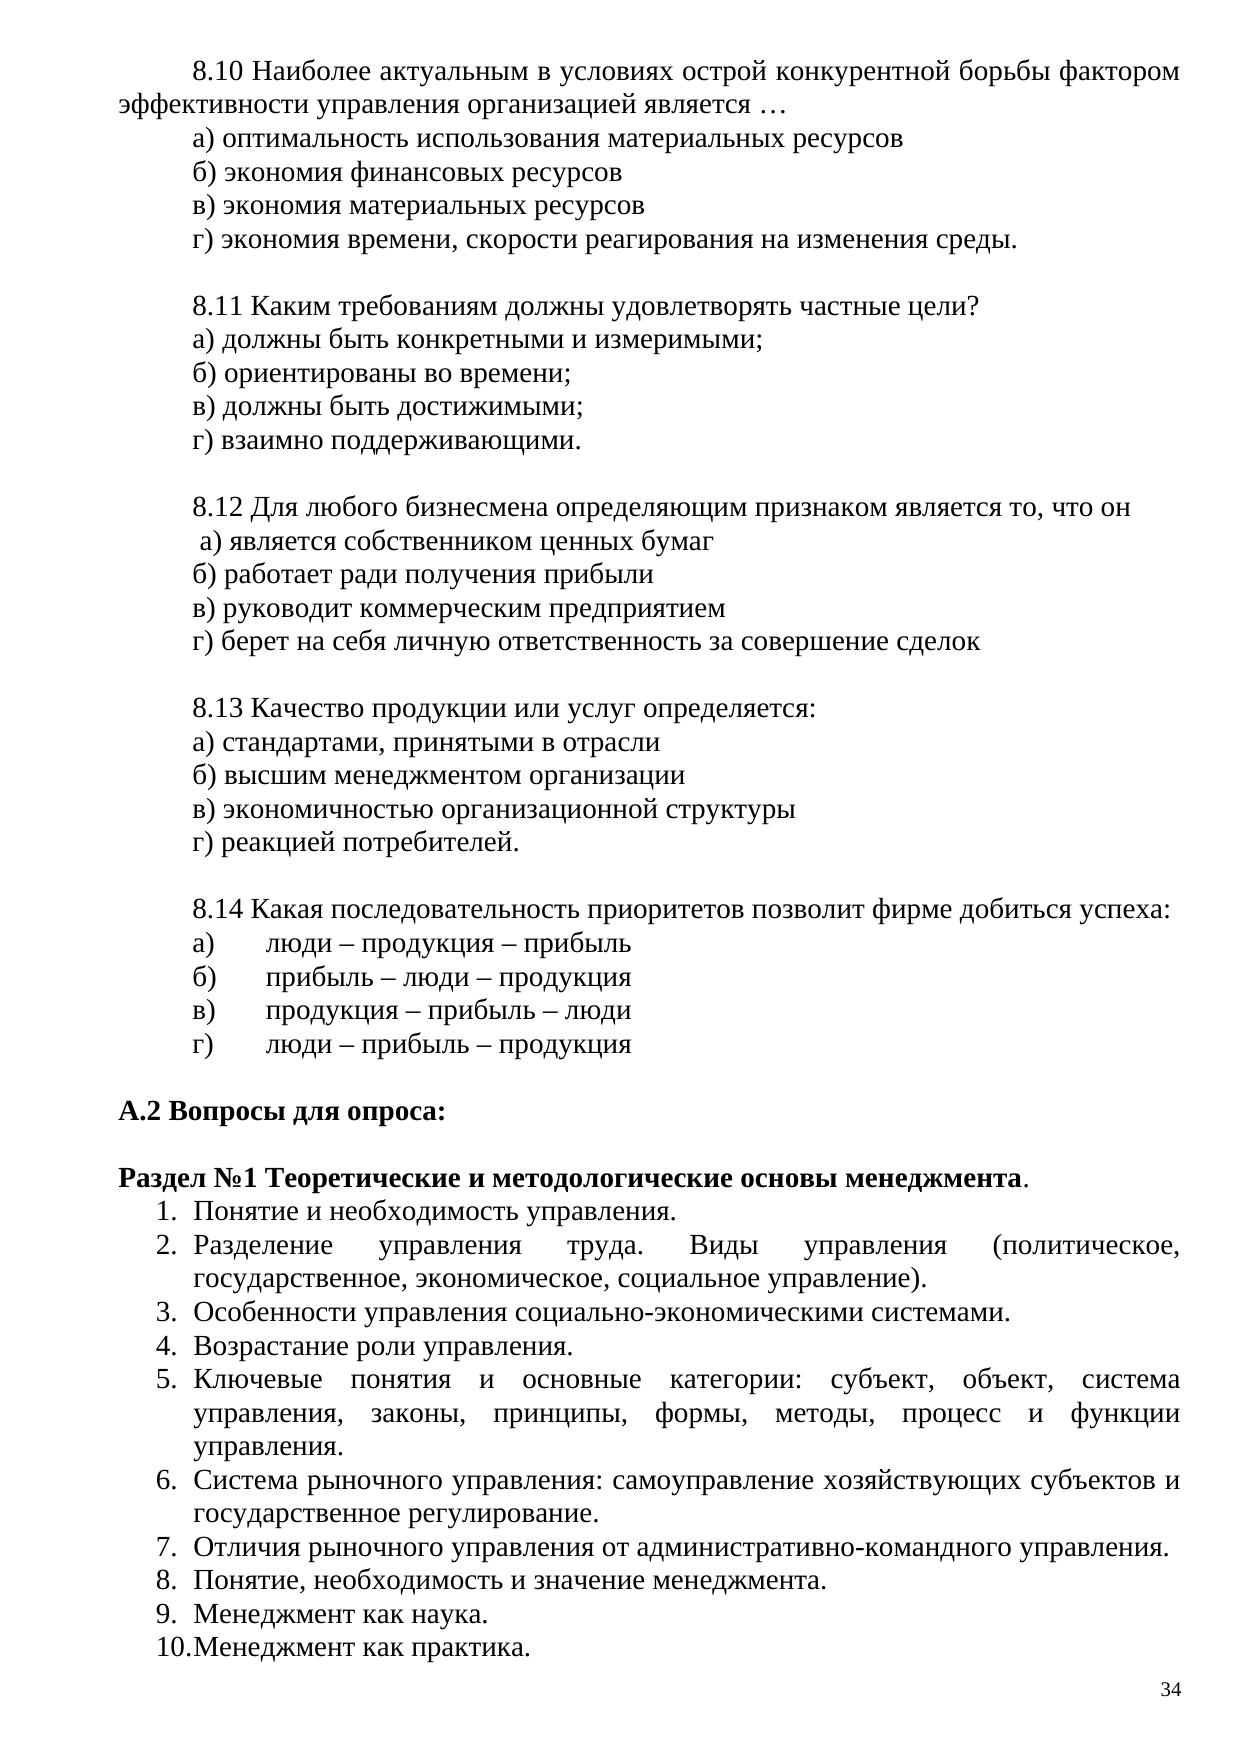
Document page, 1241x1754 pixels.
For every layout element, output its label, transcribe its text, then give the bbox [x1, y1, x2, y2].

list Отличия рыночного управления от административно-командного управления. [156, 1529, 1181, 1562]
list Система рыночного управления: самоуправление хозяйствующих субъектов и государственное регулирование. [156, 1462, 1181, 1529]
text б) высшим менеджментом организации [118, 757, 1181, 791]
text 8.11 Каким требованиям должны удовлетворять частные цели? [118, 288, 1181, 321]
text 8.12 Для любого бизнесмена определяющим признаком является то, что он [118, 489, 1181, 523]
text б) экономия финансовых ресурсов [118, 154, 1181, 187]
text в) руководит коммерческим предприятием [118, 590, 1181, 623]
text б) работает ради получения прибыли [118, 556, 1181, 590]
text А.2 Вопросы для опроса: [118, 1093, 1181, 1126]
text в) должны быть достижимыми; [118, 388, 1181, 422]
text г) экономия времени, скорости реагирования на изменения среды. [118, 221, 1181, 254]
list люди – продукция – прибыль [118, 925, 1181, 959]
list Понятие и необходимость управления. [156, 1193, 1181, 1227]
list люди – прибыль – продукция [118, 1026, 1181, 1059]
list Менеджмент как практика. [156, 1629, 1181, 1663]
text в) экономия материальных ресурсов [118, 187, 1181, 221]
text а) стандартами, принятыми в отрасли [118, 724, 1181, 757]
text 8.13 Качество продукции или услуг определяется: [118, 690, 1181, 724]
text 8.10 Наиболее актуальным в условиях острой конкурентной борьбы фактором эффективности управления организацией является … [118, 53, 1181, 120]
list продукция – прибыль – люди [118, 992, 1181, 1026]
list прибыль – люди – продукция [118, 959, 1181, 992]
text г) реакцией потребителей. [118, 824, 1181, 858]
list Понятие, необходимость и значение менеджмента. [156, 1562, 1181, 1596]
list Ключевые понятия и основные категории: субъект, объект, система управления, законы, принципы, формы, методы, процесс и функции управления. [156, 1361, 1181, 1462]
text г) берет на себя личную ответственность за совершение сделок [118, 623, 1181, 657]
text 8.14 Какая последовательность приоритетов позволит фирме добиться успеха: [118, 892, 1181, 925]
list Возрастание роли управления. [156, 1328, 1181, 1361]
text а) должны быть конкретными и измеримыми; [118, 321, 1181, 355]
text б) ориентированы во времени; [118, 355, 1181, 388]
text в) экономичностью организационной структуры [118, 791, 1181, 824]
text г) взаимно поддерживающими. [118, 422, 1181, 456]
text а) является собственником ценных бумаг [118, 523, 1181, 556]
list Разделение управления труда. Виды управления (политическое, государственное, экономическое, социальное управление). [156, 1227, 1181, 1294]
text Раздел №1 Теоретические и методологические основы менеджмента. [118, 1160, 1181, 1193]
list Менеджмент как наука. [156, 1596, 1181, 1629]
text а) оптимальность использования материальных ресурсов [118, 120, 1181, 154]
list Особенности управления социально-экономическими системами. [156, 1294, 1181, 1328]
